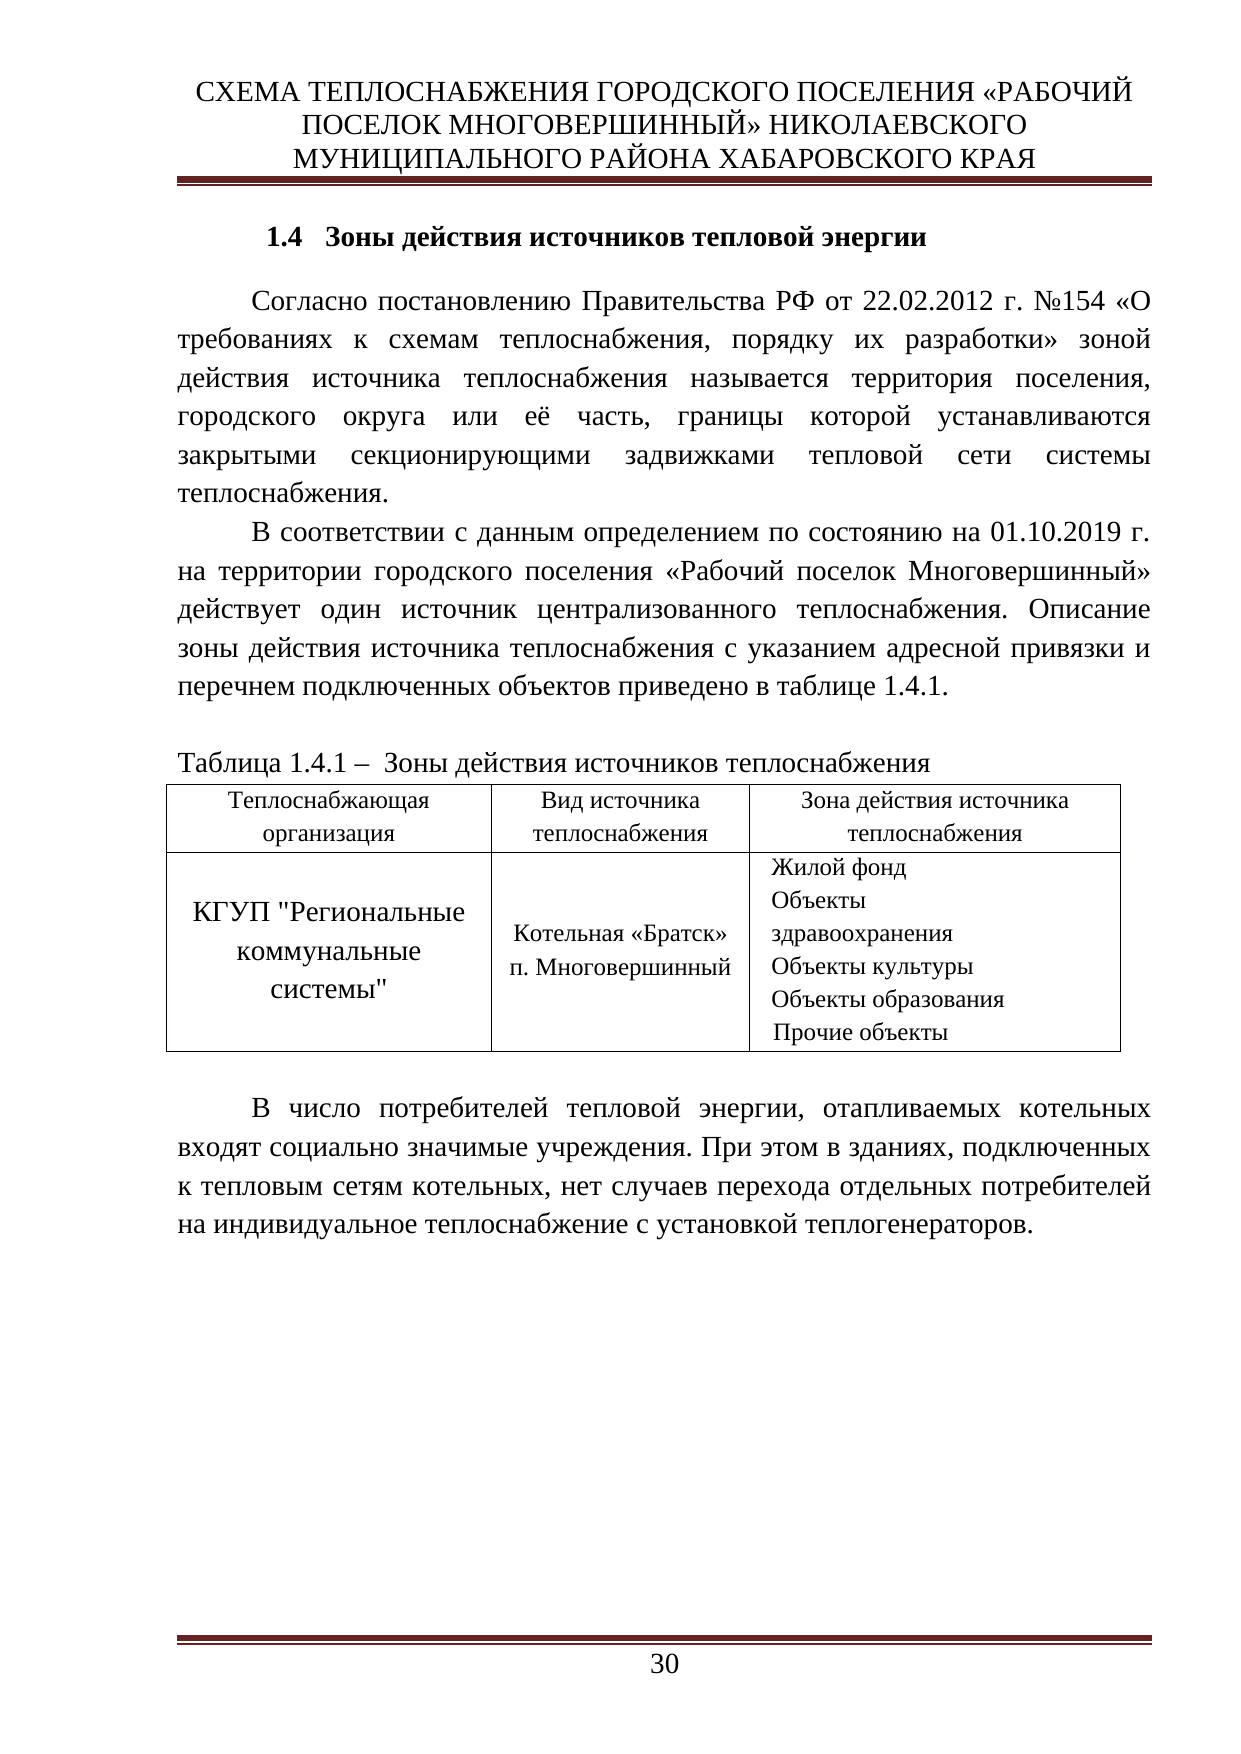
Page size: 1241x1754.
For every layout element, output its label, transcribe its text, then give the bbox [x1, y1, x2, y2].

table_header Вид источника теплоснабжения [492, 785, 749, 852]
text В соответствии с данным определением по состоянию на 01.10.2019 г. на территории городского поселения «Рабочий поселок Многовершинный» действует один источник централизованного теплоснабжения. Описание зоны действия источника теплоснабжения с указанием адресной привязки и перечнем подключенных объектов приведено в таблице 1.4.1. [177, 514, 1152, 702]
table_header Теплоснабжающая организация [167, 785, 491, 852]
table_cell Котельная «Братск» п. Многовершинный [492, 853, 749, 1051]
table_header Зона действия источника теплоснабжения [750, 785, 1120, 852]
subtitle 1.4 Зоны действия источников тепловой энергии [266, 219, 1152, 253]
text В число потребителей тепловой энергии, отапливаемых котельных входят социально значимые учреждения. При этом в зданиях, подключенных к тепловым сетям котельных, нет случаев перехода отдельных потребителей на индивидуальное теплоснабжение с установкой теплогенераторов. [177, 1091, 1152, 1240]
table_cell КГУП "Региональные коммунальные системы" [167, 853, 491, 1051]
table_cell Жилой фонд Объекты здравоохранения Объекты культуры Объекты образования Прочие объекты [750, 853, 1120, 1051]
text Согласно постановлению Правительства РФ от 22.02.2012 г. №154 «О требованиях к схемам теплоснабжения, порядку их разработки» зоной действия источника теплоснабжения называется территория поселения, городского округа или её часть, границы которой устанавливаются закрытыми секционирующими задвижками тепловой сети системы теплоснабжения. [177, 283, 1152, 509]
text Таблица 1.4.1 – Зоны действия источников теплоснабжения [177, 745, 1152, 779]
